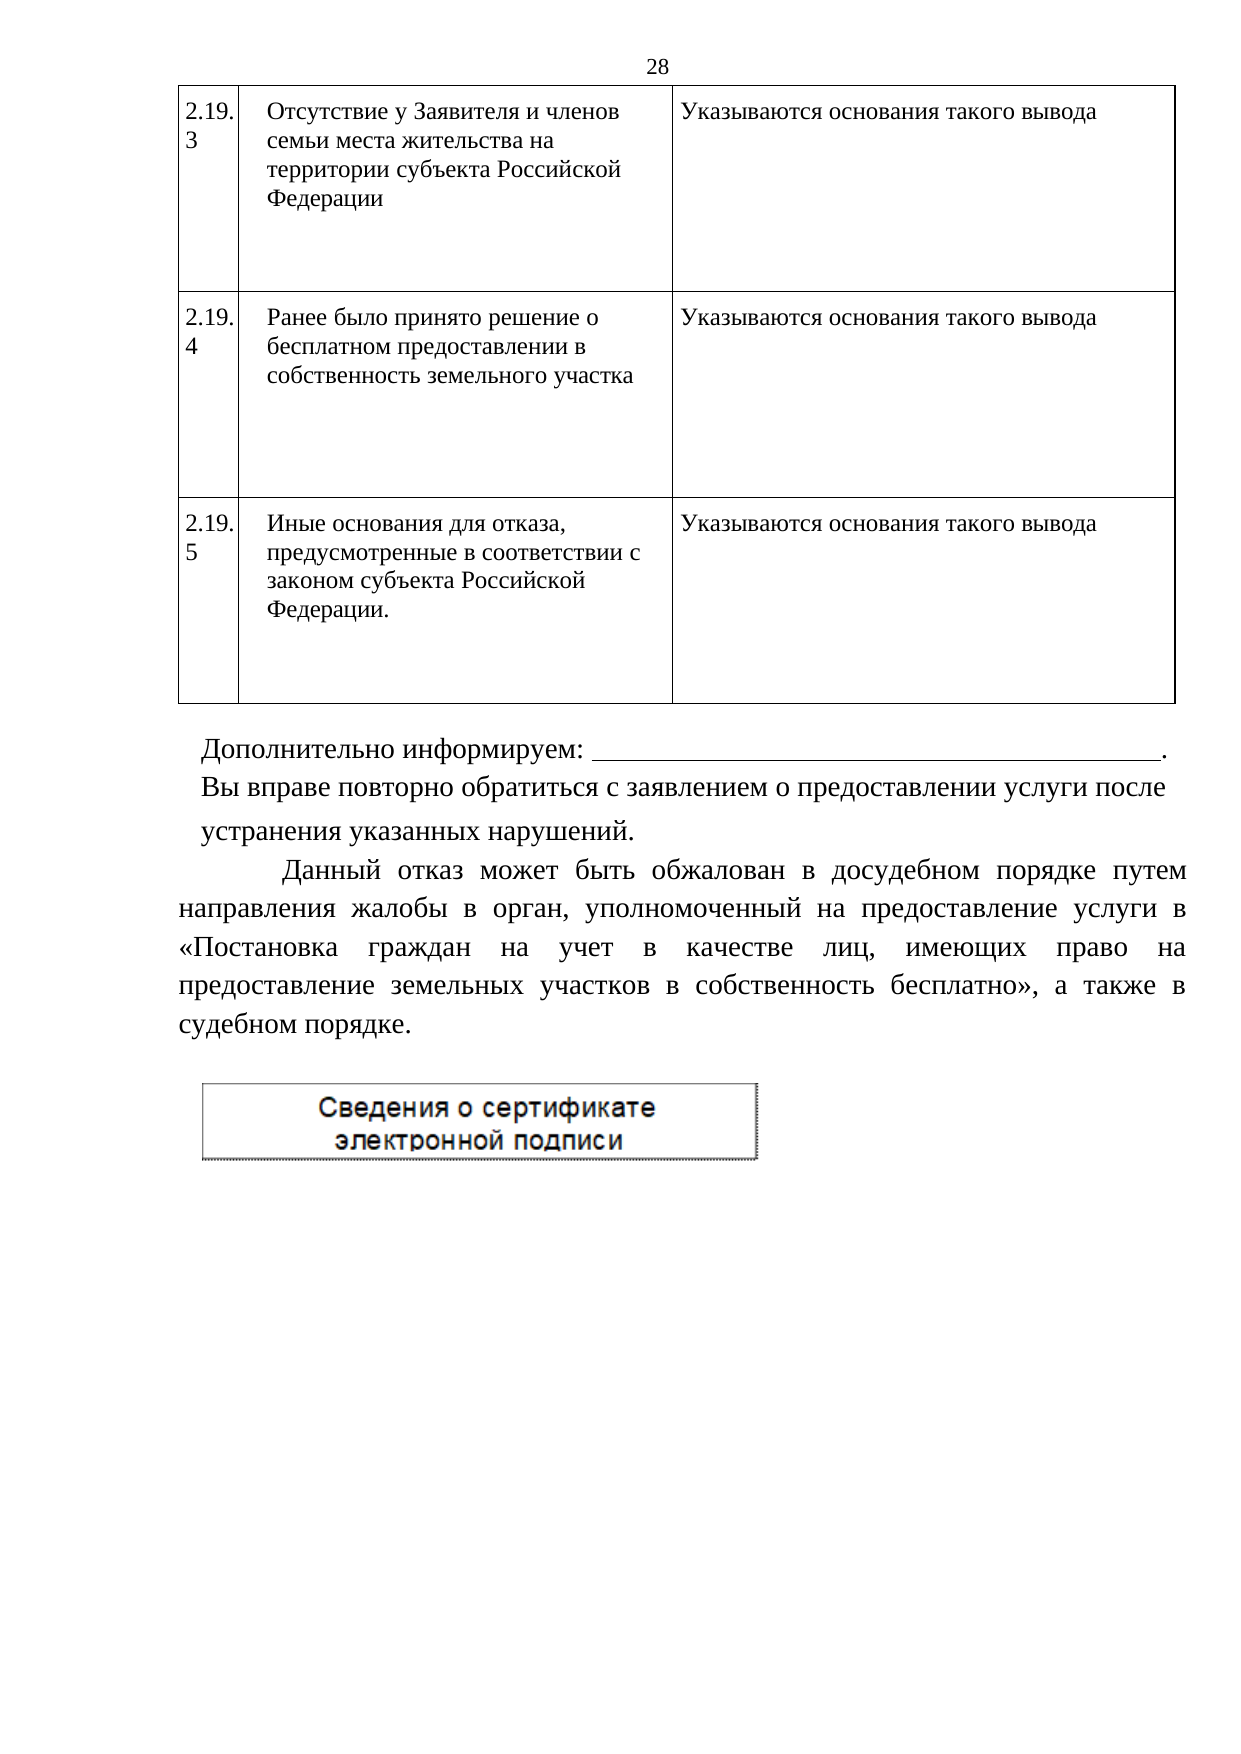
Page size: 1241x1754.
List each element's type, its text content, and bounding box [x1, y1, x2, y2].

table_cell Указываются основания такого вывода [673, 498, 1174, 703]
table_header Отсутствие у Заявителя и членов семьи места жительства на территории субъекта Российской Федерации [239, 86, 672, 291]
table_cell Ранее было принято решение о бесплатном предоставлении в собственность земельного участка [239, 292, 672, 497]
table_cell Указываются основания такого вывода [673, 292, 1174, 497]
table_cell 2.19.5 [179, 498, 238, 703]
text Дополнительно информируем: . [201, 731, 1226, 764]
table_cell Иные основания для отказа, предусмотренные в соответствии с законом субъекта Российской Федерации. [239, 498, 672, 703]
text Данный отказ может быть обжалован в досудебном порядке путем направления жалобы в орган, уполномоченный на предоставление услуги в «Постановка граждан на учет в качестве лиц, имеющих право на предоставление земельных участков в собственность бесплатно», а также в судебном порядке. [178, 852, 1187, 1039]
table_header Указываются основания такого вывода [673, 86, 1174, 291]
text Вы вправе повторно обратиться c заявлением о предоставлении услуги после [178, 769, 1187, 803]
picture [202, 1083, 763, 1164]
table_cell 2.19.4 [179, 292, 238, 497]
text устранения указанных нарушений. [178, 813, 1187, 847]
table_header 2.19.3 [179, 86, 238, 291]
